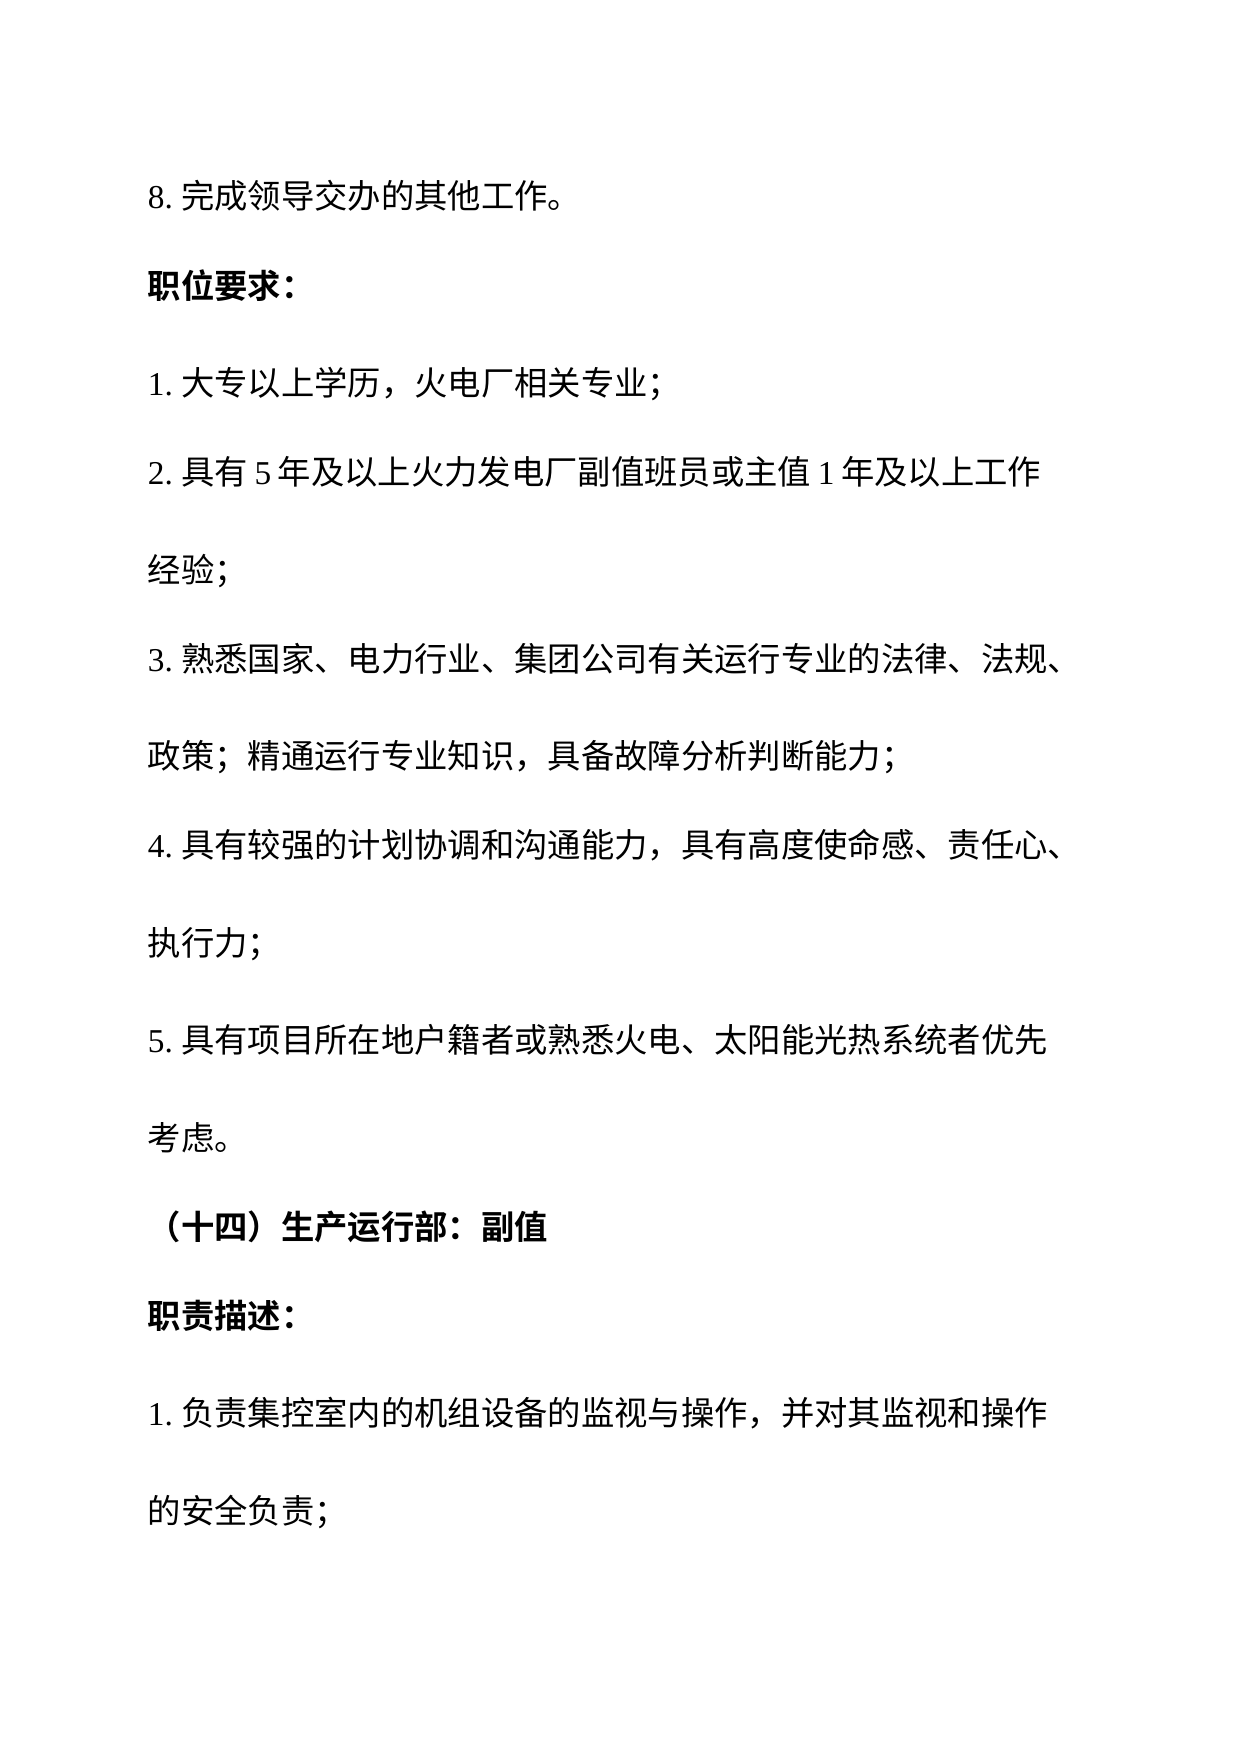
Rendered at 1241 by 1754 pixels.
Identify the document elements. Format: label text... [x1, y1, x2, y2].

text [148, 1281, 1053, 1541]
text 2. 具有5年及以上火力发电厂副值班员或主值1年及以上工作经验； [148, 438, 1053, 600]
text 4. 具有较强的计划协调和沟通能力，具有高度使命感、责任心、执行力； 5. 具有项目所在地户籍者或熟悉火电、太阳能光热系统者优先考虑。 [148, 811, 1053, 1168]
text （十四）生产运行部：副值 [148, 1192, 1053, 1257]
text 8. 完成领导交办的其他工作。 [148, 162, 1053, 227]
text 职位要求： 1. 大专以上学历，火电厂相关专业； [148, 251, 1053, 413]
text 3. 熟悉国家、电力行业、集团公司有关运行专业的法律、法规、政策；精通运行专业知识，具备故障分析判断能力； [148, 624, 1053, 787]
